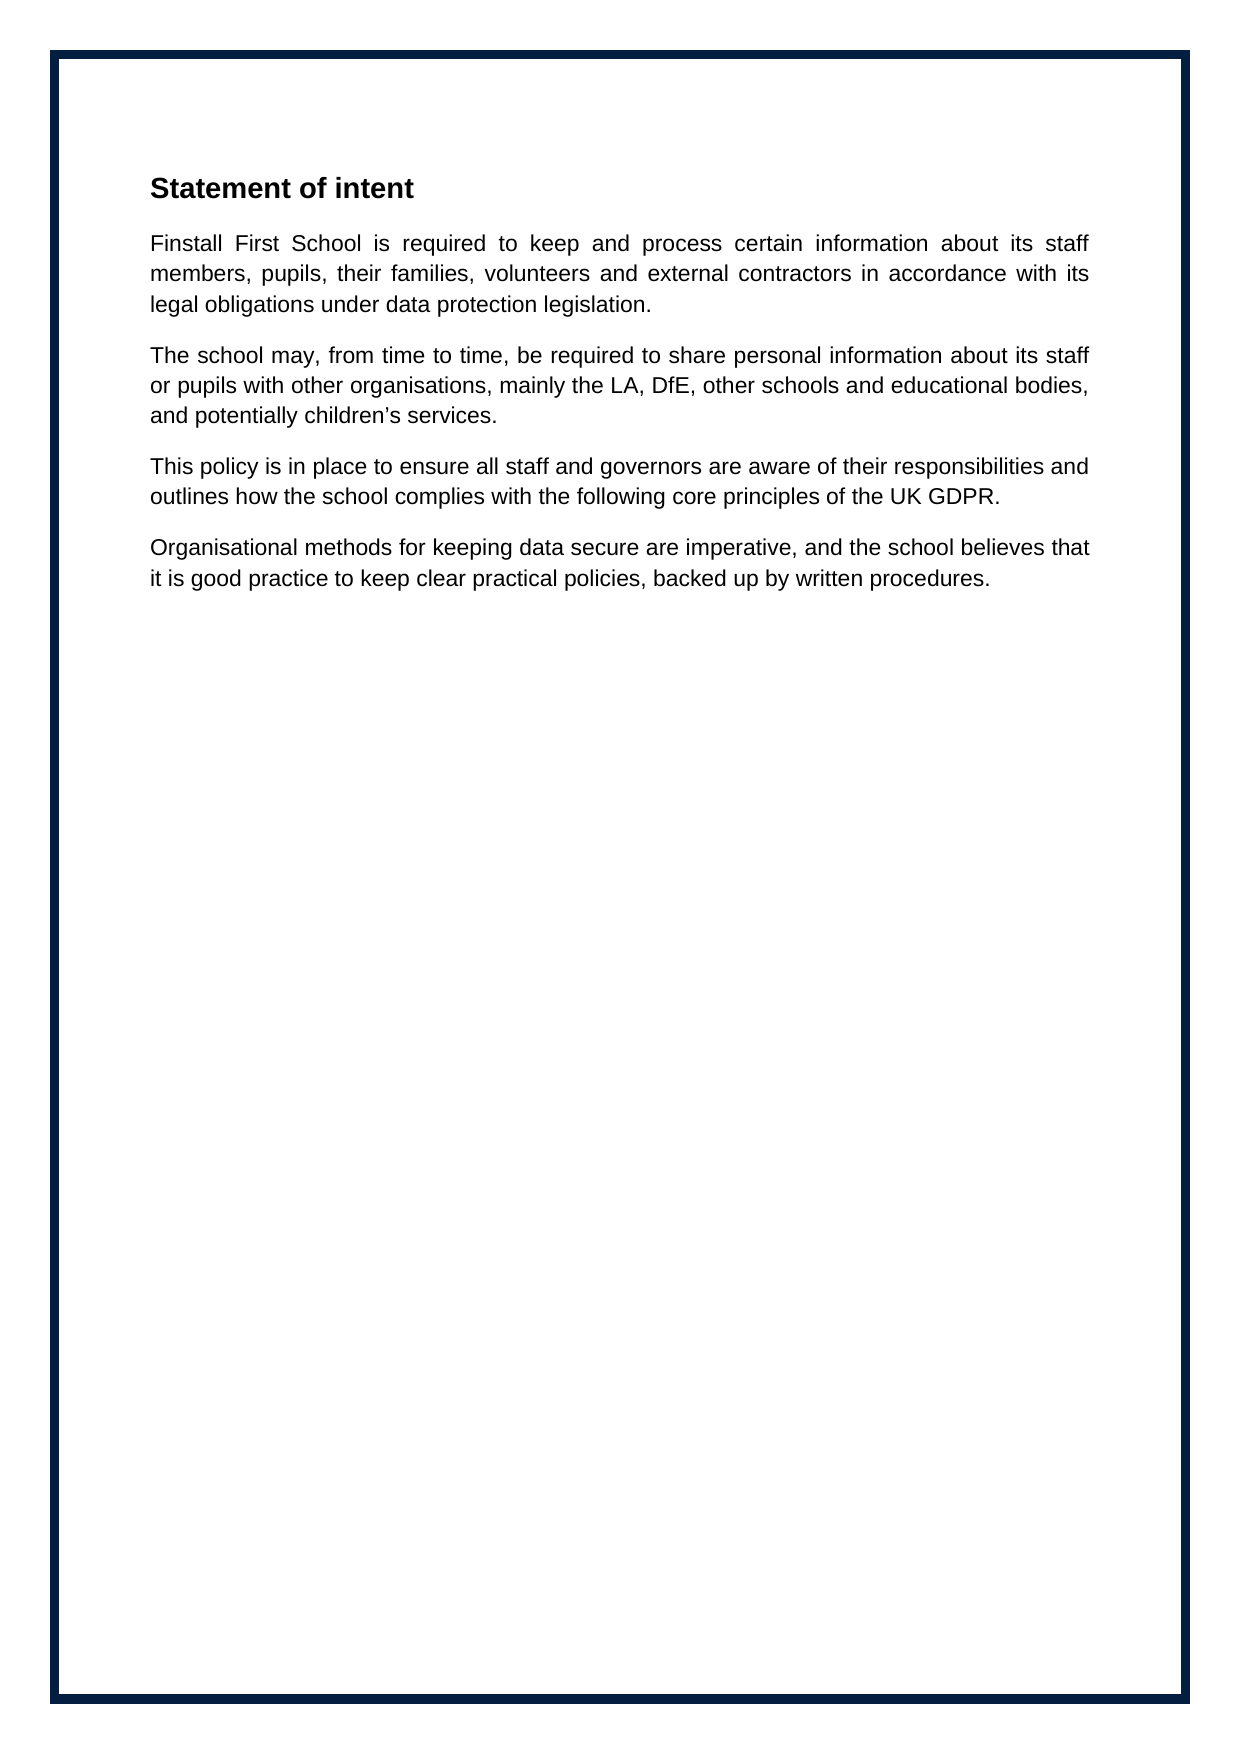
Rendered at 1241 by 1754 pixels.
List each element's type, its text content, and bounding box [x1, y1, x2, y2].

text Organisational methods for keeping data secure are imperative, and the school believes that it is good practice to keep clear practical policies, backed up by written procedures. [150, 534, 1090, 591]
text This policy is in place to ensure all staff and governors are aware of their responsibilities and outlines how the school complies with the following core principles of the UK GDPR. [150, 453, 1090, 510]
text Finstall First School is required to keep and process certain information about its staff members, pupils, their families, volunteers and external contractors in accordance with its legal obligations under data protection legislation. [150, 230, 1090, 317]
text Statement of intent [150, 171, 1090, 204]
text The school may, from time to time, be required to share personal information about its staff or pupils with other organisations, mainly the LA, DfE, other schools and educational bodies, and potentially children’s services. [150, 342, 1090, 428]
